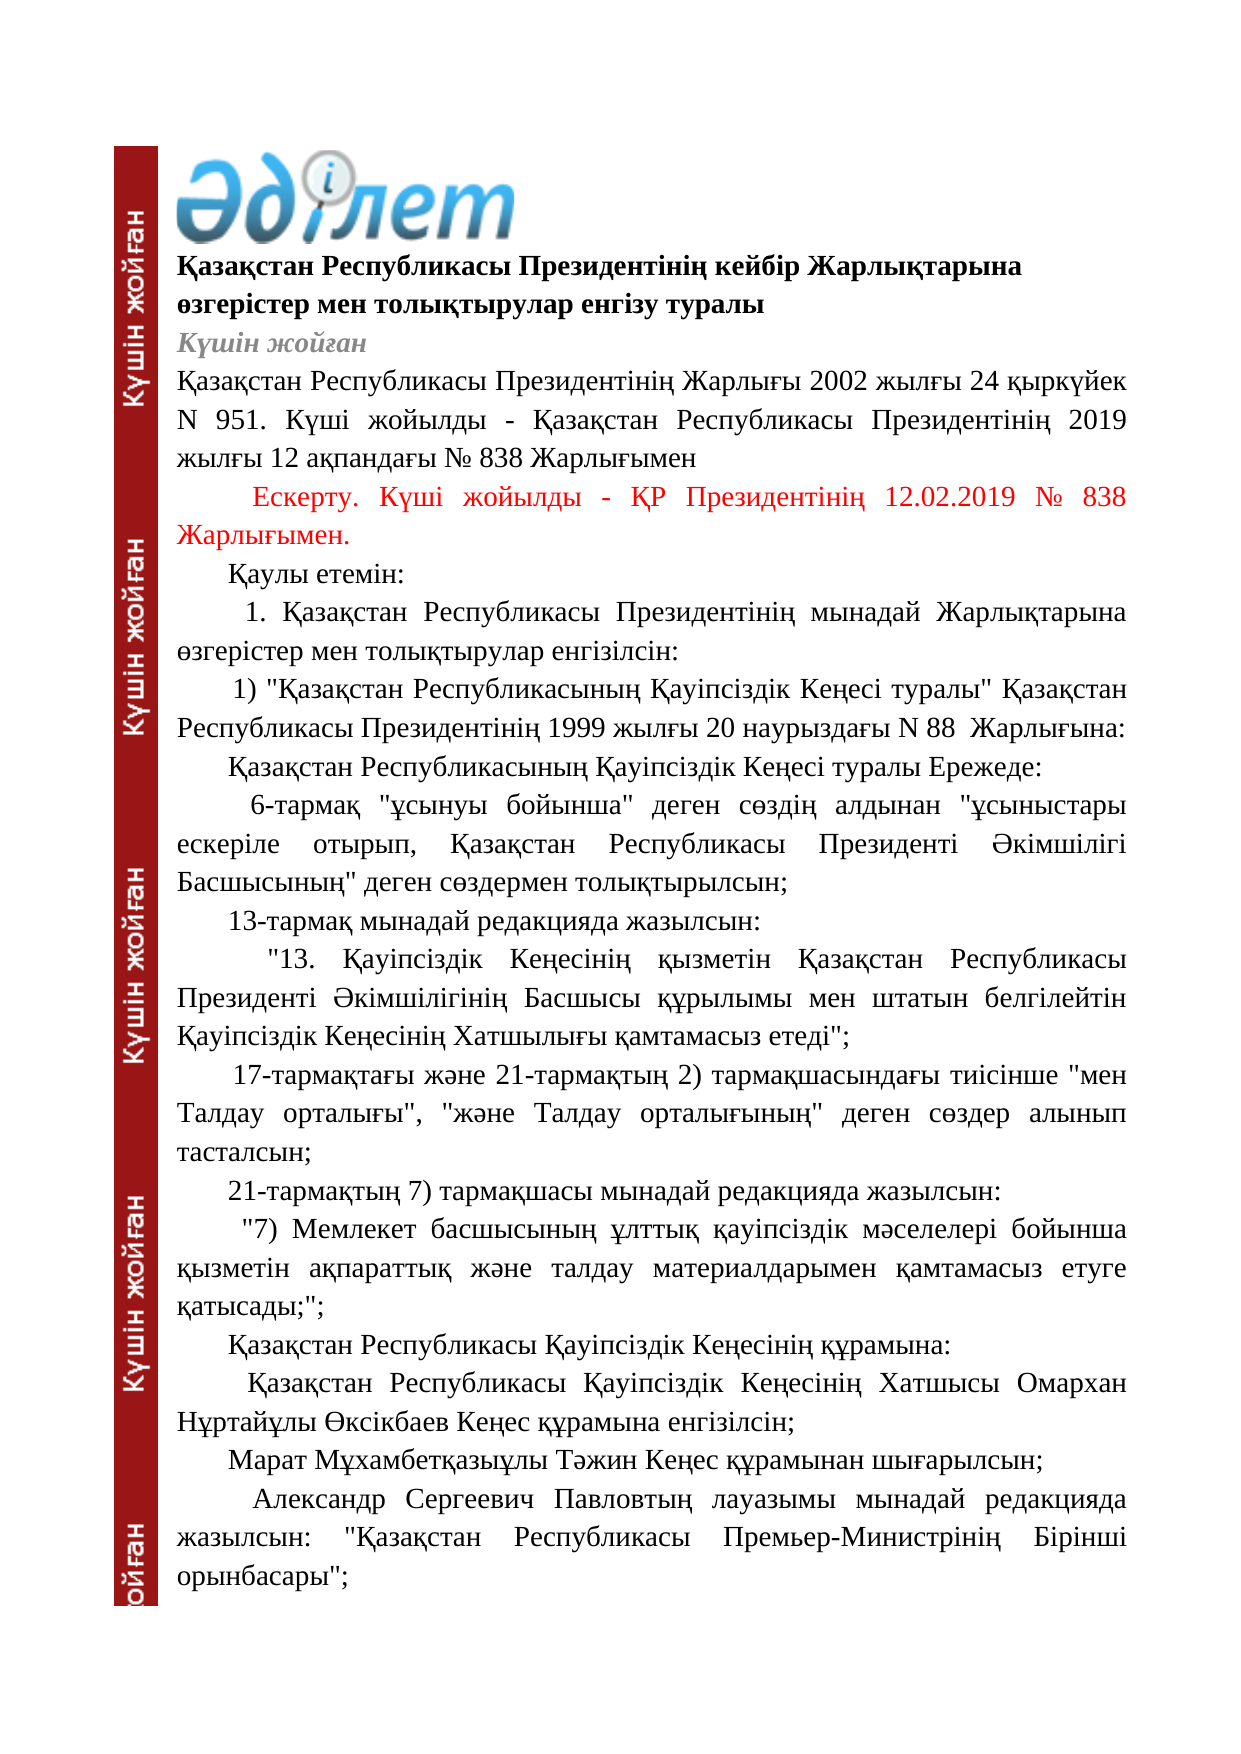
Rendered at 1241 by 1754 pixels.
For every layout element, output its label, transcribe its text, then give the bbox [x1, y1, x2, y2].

text Қазақстан Республикасы Қауiпсiздiк Кеңесiнiң құрамына: [112, 1327, 1128, 1360]
text Қаулы етемін: [112, 556, 1128, 589]
picture [114, 589, 158, 594]
text Күшін жойған [112, 325, 1128, 358]
text Марат Мұхамбетқазыұлы Тәжин Кеңес құрамынан шығарылсын; [112, 1442, 1128, 1476]
picture [114, 474, 158, 479]
text 6-тармақ "ұсынуы бойынша" деген сөздiң алдынан "ұсыныстары ескерiле отырып, Қазақстан Республикасы Президентi Әкiмшiлiгi Басшысының" деген сөздермен толықтырылсын; [112, 787, 1128, 898]
picture [114, 320, 158, 325]
picture [114, 1437, 158, 1442]
text Ескерту. Күші жойылды - ҚР Президентінің 12.02.2019 № 838 Жарлығымен. [112, 479, 1128, 551]
picture [114, 667, 158, 672]
picture [114, 1592, 158, 1606]
text Қазақстан Республикасының Қауiпсiздiк Кеңесi туралы Ережеде: [112, 749, 1128, 782]
picture [114, 1168, 158, 1173]
picture [114, 146, 158, 248]
picture [114, 1322, 158, 1327]
text 13-тармақ мынадай редакцияда жазылсын: [112, 903, 1128, 936]
picture [176, 150, 515, 244]
text 1) "Қазақстан Республикасының Қауiпсiздiк Кеңесi туралы" Қазақстан Республикасы Президентiнiң 1999 жылғы 20 наурыздағы N 88 Жарлығына: [112, 672, 1128, 744]
picture [114, 936, 158, 941]
picture [114, 1476, 158, 1481]
picture [114, 1206, 158, 1211]
text 17-тармақтағы және 21-тармақтың 2) тармақшасындағы тиiсiнше "мен Талдау орталығы", "және Талдау орталығының" деген сөздер алынып тасталсын; [112, 1057, 1128, 1168]
text 1. Қазақстан Республикасы Президентiнiң мынадай Жарлықтарына өзгерiстер мен толықтырулар енгiзiлсiн: [112, 594, 1128, 667]
text 21-тармақтың 7) тармақшасы мынадай редакцияда жазылсын: [112, 1173, 1128, 1206]
picture [114, 744, 158, 749]
picture [114, 898, 158, 903]
text Қазақстан Республикасы Қауiпсiздiк Кеңесiнiң Хатшысы Омархан Нұртайұлы Өксiкбаев Кеңес құрамына енгiзiлсiн; [112, 1365, 1128, 1437]
picture [114, 358, 158, 363]
text Қазақстан Республикасы Президентiнiң кейбiр Жарлықтарына өзгерiстер мен толықтырулар енгiзу туралы [112, 248, 1128, 320]
text "7) Мемлекет басшысының ұлттық қауiпсiздiк мәселелерi бойынша қызметiн ақпараттық және талдау материалдарымен қамтамасыз етуге қатысады;"; [112, 1211, 1128, 1322]
text Александр Сергеевич Павловтың лауазымы мынадай редакцияда жазылсын: "Қазақстан Республикасы Премьер-Министрiнiң Бiрiншi орынбасары"; [112, 1481, 1128, 1592]
picture [114, 1360, 158, 1365]
text "13. Қауiпсiздiк Кеңесiнiң қызметiн Қазақстан Республикасы Президентi Әкiмшiлiгiнiң Басшысы құрылымы мен штатын белгiлейтiн Қауiпсiздiк Кеңесiнiң Хатшылығы қамтамасыз етедi"; [112, 941, 1128, 1052]
picture [114, 782, 158, 787]
picture [114, 1052, 158, 1057]
picture [114, 551, 158, 556]
text Қазақстан Республикасы Президентінің Жарлығы 2002 жылғы 24 қыркүйек N 951. Күші жойылды - Қазақстан Республикасы Президентінің 2019 жылғы 12 ақпандағы № 838 Жарлығымен [112, 363, 1128, 474]
